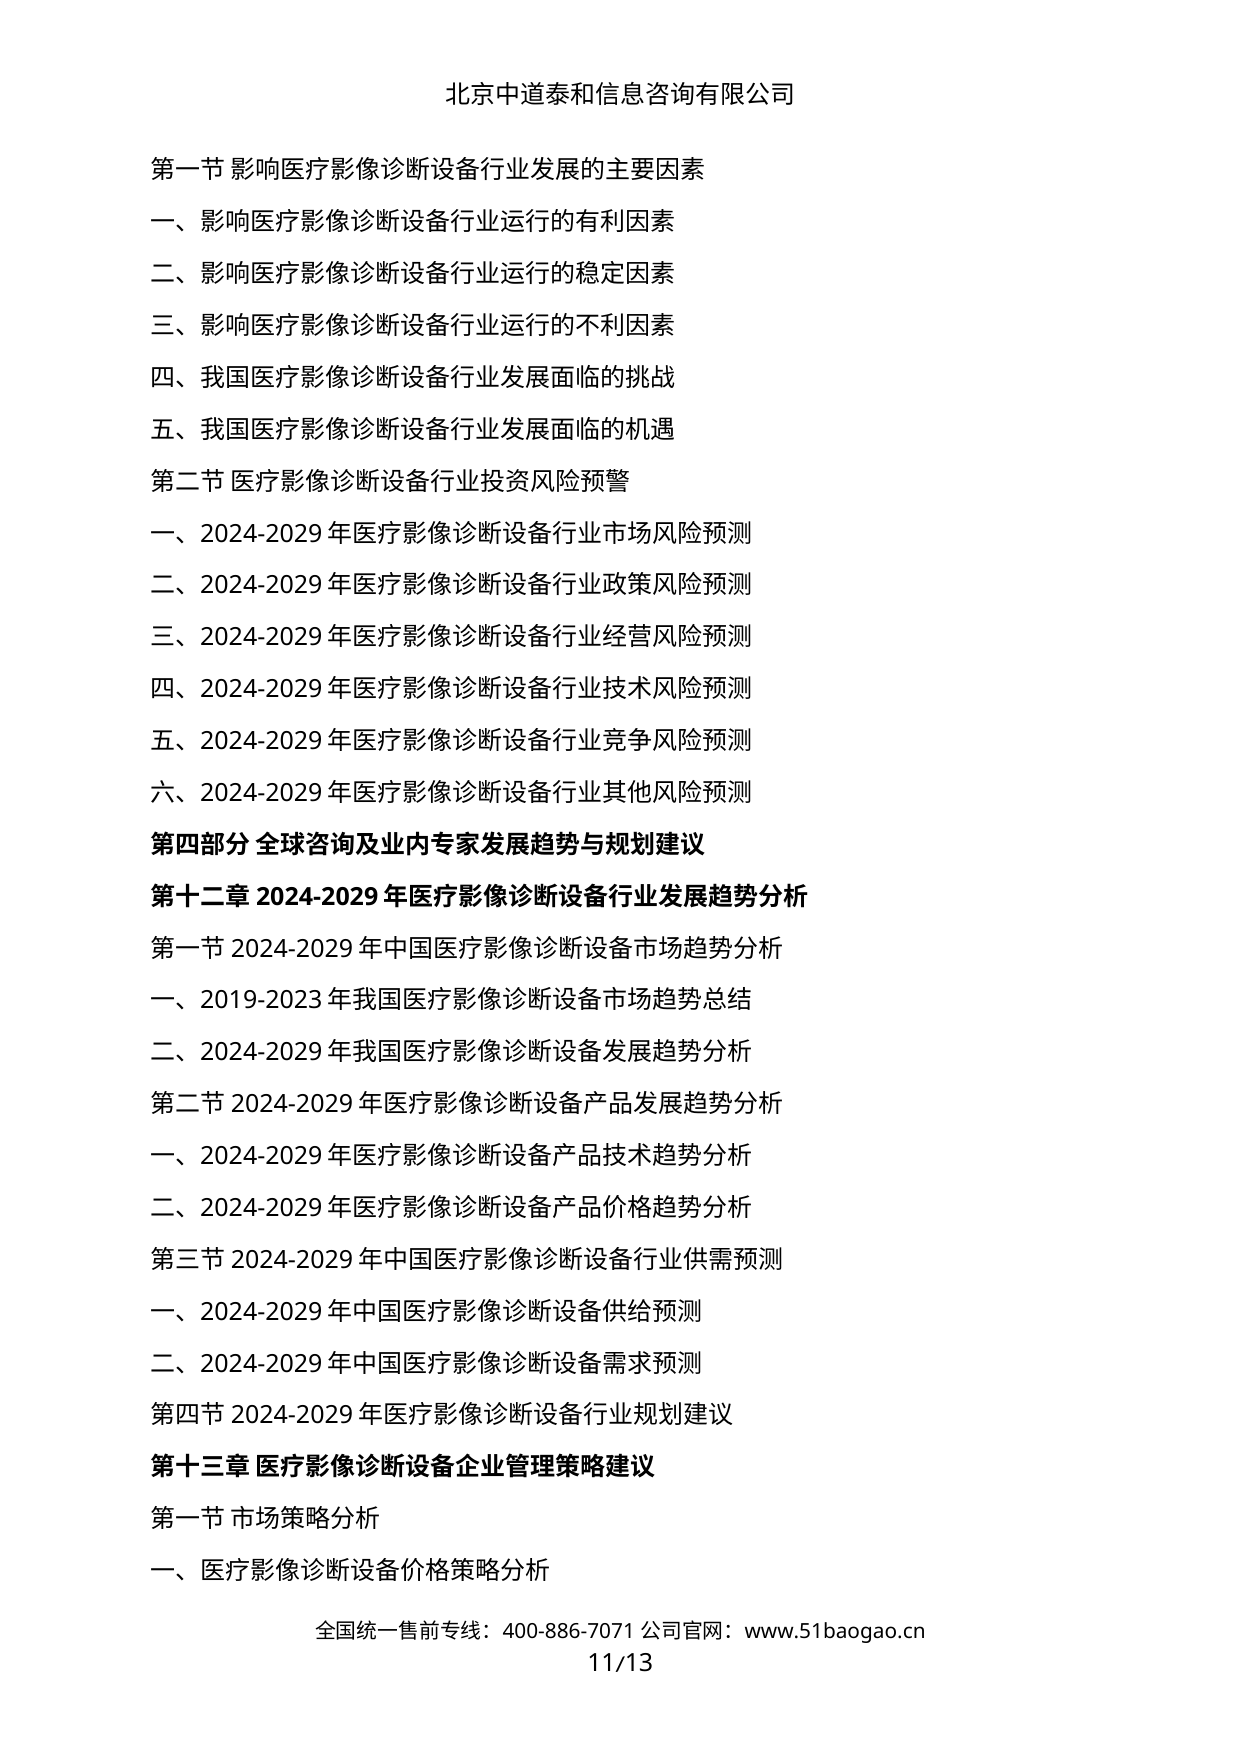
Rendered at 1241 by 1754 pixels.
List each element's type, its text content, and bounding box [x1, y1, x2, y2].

text 一、2024-2029年中国医疗影像诊断设备供给预测 [150, 1291, 1090, 1327]
text 二、影响医疗影像诊断设备行业运行的稳定因素 [150, 254, 1090, 290]
text 一、影响医疗影像诊断设备行业运行的有利因素 [150, 202, 1090, 238]
text 三、2024-2029年医疗影像诊断设备行业经营风险预测 [150, 617, 1090, 653]
text 二、2024-2029年我国医疗影像诊断设备发展趋势分析 [150, 1032, 1090, 1068]
text 第二节 2024-2029年医疗影像诊断设备产品发展趋势分析 [150, 1084, 1090, 1120]
text 二、2024-2029年医疗影像诊断设备行业政策风险预测 [150, 565, 1090, 601]
text 第十二章 2024-2029年医疗影像诊断设备行业发展趋势分析 [150, 876, 1090, 912]
text 第三节 2024-2029年中国医疗影像诊断设备行业供需预测 [150, 1239, 1090, 1276]
text 第二节 医疗影像诊断设备行业投资风险预警 [150, 461, 1090, 497]
text 四、2024-2029年医疗影像诊断设备行业技术风险预测 [150, 669, 1090, 705]
text 二、2024-2029年中国医疗影像诊断设备需求预测 [150, 1343, 1090, 1379]
text 一、医疗影像诊断设备价格策略分析 [150, 1551, 1090, 1587]
text 五、我国医疗影像诊断设备行业发展面临的机遇 [150, 409, 1090, 446]
text 第一节 市场策略分析 [150, 1499, 1090, 1535]
text 二、2024-2029年医疗影像诊断设备产品价格趋势分析 [150, 1187, 1090, 1224]
text 第四节 2024-2029年医疗影像诊断设备行业规划建议 [150, 1395, 1090, 1431]
text 五、2024-2029年医疗影像诊断设备行业竞争风险预测 [150, 721, 1090, 757]
text 一、2024-2029年医疗影像诊断设备产品技术趋势分析 [150, 1136, 1090, 1172]
text 六、2024-2029年医疗影像诊断设备行业其他风险预测 [150, 772, 1090, 809]
text 第一节 2024-2029年中国医疗影像诊断设备市场趋势分析 [150, 928, 1090, 964]
text 一、2024-2029年医疗影像诊断设备行业市场风险预测 [150, 513, 1090, 549]
text 第十三章 医疗影像诊断设备企业管理策略建议 [150, 1447, 1090, 1483]
text 一、2019-2023年我国医疗影像诊断设备市场趋势总结 [150, 980, 1090, 1016]
text 三、影响医疗影像诊断设备行业运行的不利因素 [150, 306, 1090, 342]
text 四、我国医疗影像诊断设备行业发展面临的挑战 [150, 357, 1090, 394]
text 第四部分 全球咨询及业内专家发展趋势与规划建议 [150, 824, 1090, 861]
text 第一节 影响医疗影像诊断设备行业发展的主要因素 [150, 150, 1090, 186]
